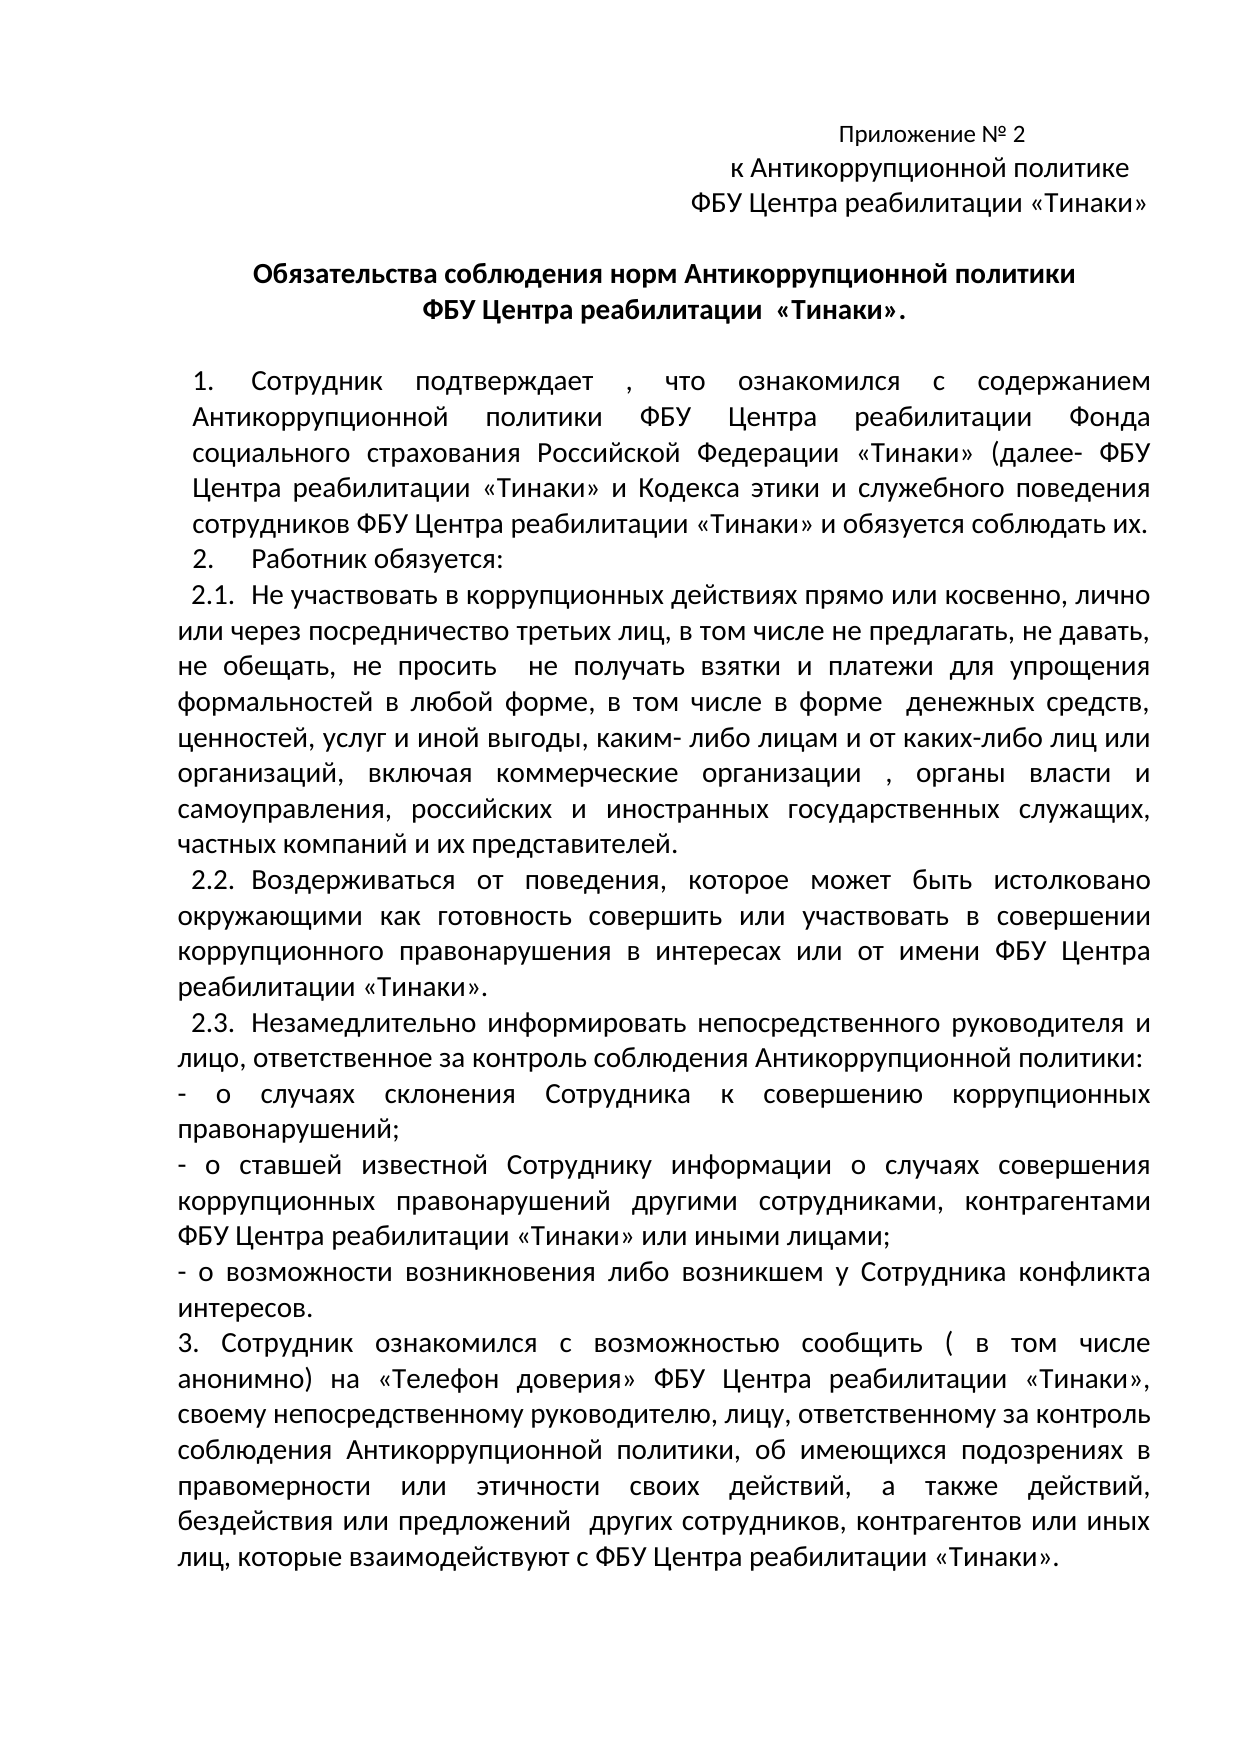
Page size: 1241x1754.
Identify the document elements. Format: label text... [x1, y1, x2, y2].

list Незамедлительно информировать непосредственного руководителя и лицо, ответственное за контроль соблюдения Антикоррупционной политики: [177, 1004, 1152, 1075]
text к Антикоррупционной политике [177, 149, 1152, 184]
text ФБУ Центра реабилитации «Тинаки». [177, 291, 1152, 327]
text - о ставшей известной Сотруднику информации о случаях совершения коррупционных правонарушений другими сотрудниками, контрагентами ФБУ Центра реабилитации «Тинаки» или иными лицами; [177, 1146, 1152, 1253]
text ФБУ Центра реабилитации «Тинаки» [177, 184, 1152, 220]
text Обязательства соблюдения норм Антикоррупционной политики [177, 256, 1152, 291]
list Воздерживаться от поведения, которое может быть истолковано окружающими как готовность совершить или участвовать в совершении коррупционного правонарушения в интересах или от имени ФБУ Центра реабилитации «Тинаки». [177, 861, 1152, 1004]
list Работник обязуется: [192, 541, 1152, 576]
text - о случаях склонения Сотрудника к совершению коррупционных правонарушений; [177, 1075, 1152, 1146]
text - о возможности возникновения либо возникшем у Сотрудника конфликта интересов. [177, 1253, 1152, 1324]
list Сотрудник подтверждает , что ознакомился с содержанием Антикоррупционной политики ФБУ Центра реабилитации Фонда социального страхования Российской Федерации «Тинаки» (далее- ФБУ Центра реабилитации «Тинаки» и Кодекса этики и служебного поведения сотрудников ФБУ Центра реабилитации «Тинаки» и обязуется соблюдать их. [192, 362, 1152, 541]
list Не участвовать в коррупционных действиях прямо или косвенно, лично или через посредничество третьих лиц, в том числе не предлагать, не давать, не обещать, не просить не получать взятки и платежи для упрощения формальностей в любой форме, в том числе в форме денежных средств, ценностей, услуг и иной выгоды, каким- либо лицам и от каких-либо лиц или организаций, включая коммерческие организации , органы власти и самоуправления, российских и иностранных государственных служащих, частных компаний и их представителей. [177, 576, 1152, 861]
text Приложение № 2 [177, 118, 1152, 149]
text 3. Сотрудник ознакомился с возможностью сообщить ( в том числе анонимно) на «Телефон доверия» ФБУ Центра реабилитации «Тинаки», своему непосредственному руководителю, лицу, ответственному за контроль соблюдения Антикоррупционной политики, об имеющихся подозрениях в правомерности или этичности своих действий, а также действий, бездействия или предложений других сотрудников, контрагентов или иных лиц, которые взаимодействуют с ФБУ Центра реабилитации «Тинаки». [177, 1324, 1152, 1574]
